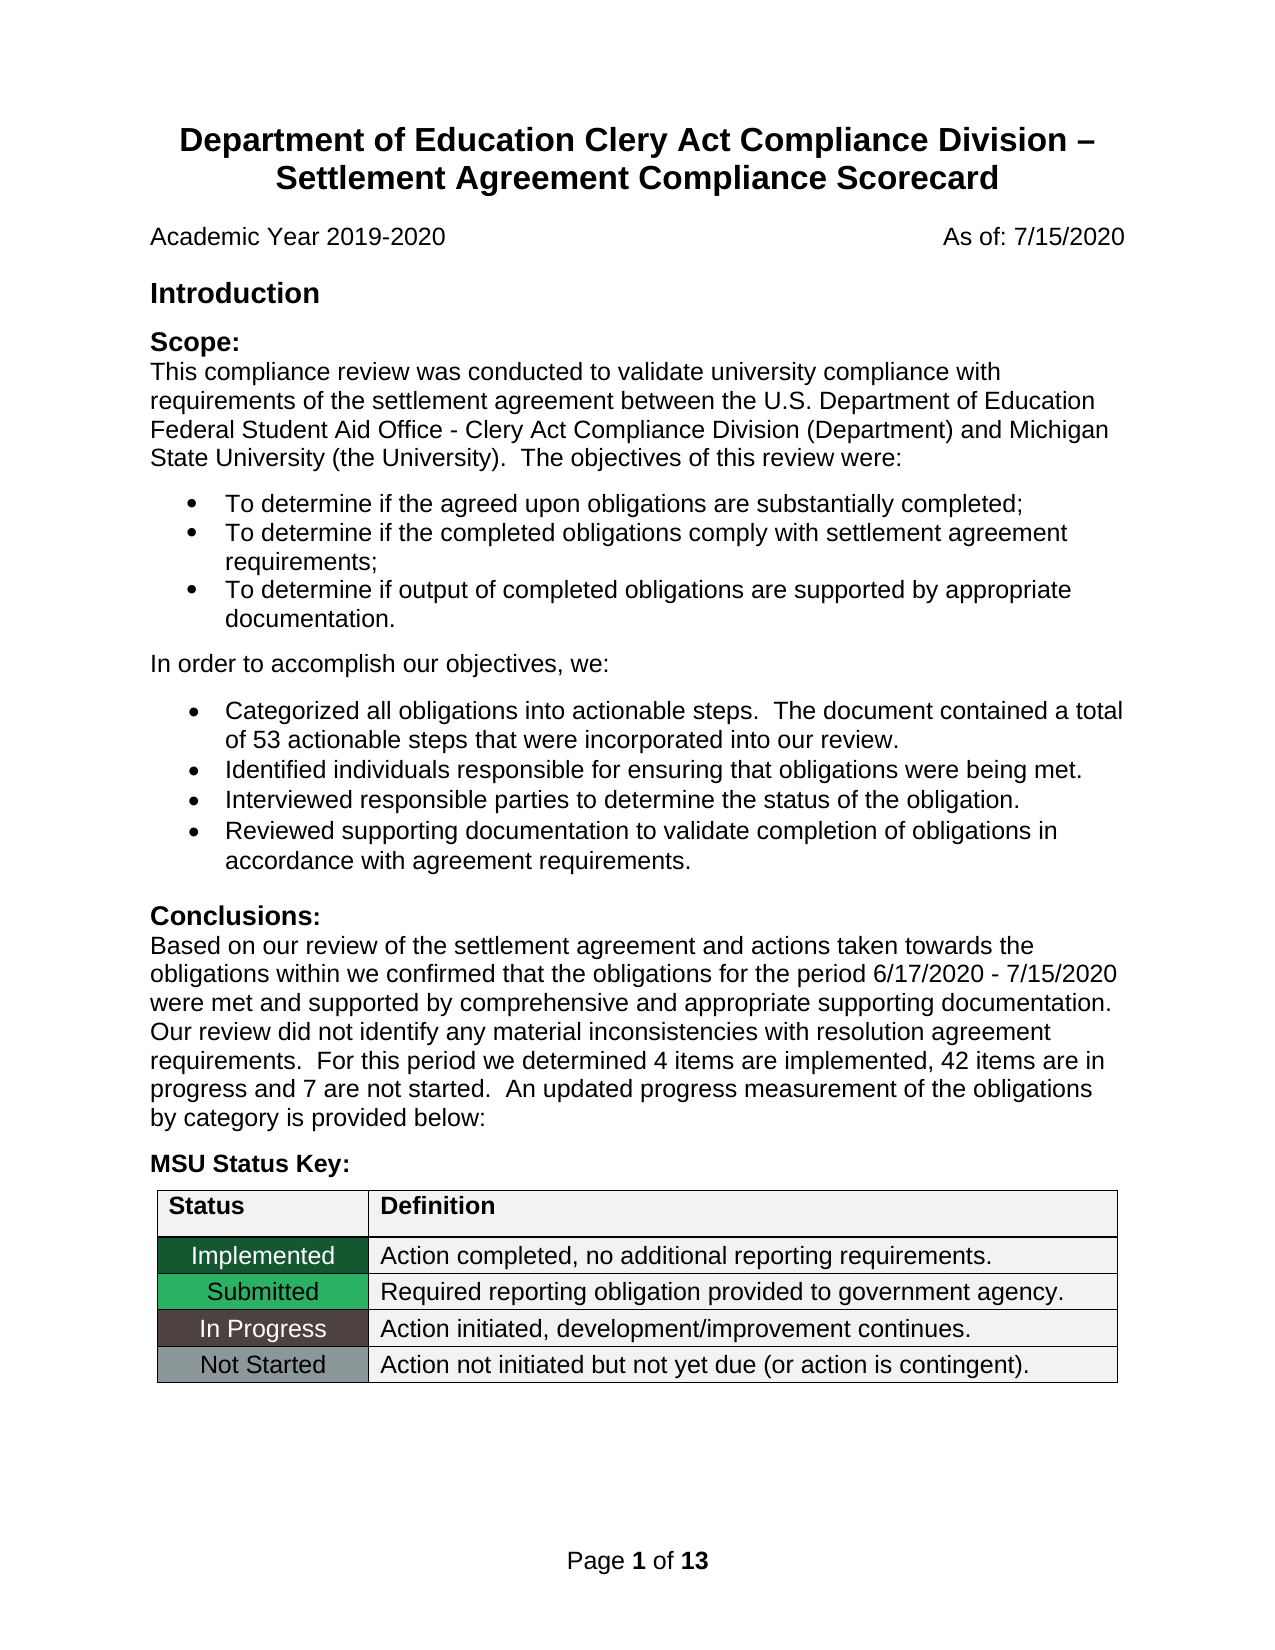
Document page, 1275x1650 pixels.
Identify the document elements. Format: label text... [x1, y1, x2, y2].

table_header Status [158, 1191, 368, 1236]
table_cell Required reporting obligation provided to government agency. [369, 1274, 1117, 1309]
text This compliance review was conducted to validate university compliance with requirements of the settlement agreement between the U.S. Department of Education Federal Student Aid Office - Clery Act Compliance Division (Department) and Michigan State University (the University). The objectives of this review were: [150, 357, 1125, 472]
list Interviewed responsible parties to determine the status of the obligation. [187, 785, 1125, 815]
text Based on our review of the settlement agreement and actions taken towards the obligations within we confirmed that the obligations for the period 6/17/2020 - 7/15/2020 were met and supported by comprehensive and appropriate supporting documentation. Our review did not identify any material inconsistencies with resolution agreement requirements. For this period we determined 4 items are implemented, 42 items are in progress and 7 are not started. An updated progress measurement of the obligations by category is provided below: [150, 931, 1125, 1132]
table_cell Submitted [158, 1274, 368, 1309]
list To determine if output of completed obligations are supported by appropriate documentation. [187, 575, 1125, 633]
table_cell In Progress [158, 1310, 368, 1346]
subtitle Introduction [150, 276, 1125, 309]
list To determine if the agreed upon obligations are substantially completed; [187, 489, 1125, 518]
text Academic Year 2019-2020 As of: 7/15/2020 [150, 222, 1125, 251]
list To determine if the completed obligations comply with settlement agreement requirements; [187, 518, 1125, 575]
table_cell Not Started [158, 1347, 368, 1382]
table_cell Implemented [158, 1238, 368, 1273]
table_cell Action not initiated but not yet due (or action is contingent). [369, 1347, 1117, 1382]
subtitle MSU Status Key: [150, 1149, 1125, 1177]
table_cell Action initiated, development/improvement continues. [369, 1310, 1117, 1346]
subtitle Department of Education Clery Act Compliance Division – Settlement Agreement Compliance Scorecard [150, 120, 1125, 197]
table_header Definition [369, 1191, 1117, 1236]
text In order to accomplish our objectives, we: [150, 649, 1125, 678]
table_cell Action completed, no additional reporting requirements. [369, 1238, 1117, 1273]
subtitle Conclusions: [150, 899, 1125, 931]
subtitle Scope: [150, 326, 1125, 357]
list Categorized all obligations into actionable steps. The document contained a total of 53 actionable steps that were incorporated into our review. [187, 695, 1125, 754]
list Identified individuals responsible for ensuring that obligations were being met. [187, 754, 1125, 785]
list Reviewed supporting documentation to validate completion of obligations in accordance with agreement requirements. [187, 815, 1125, 874]
